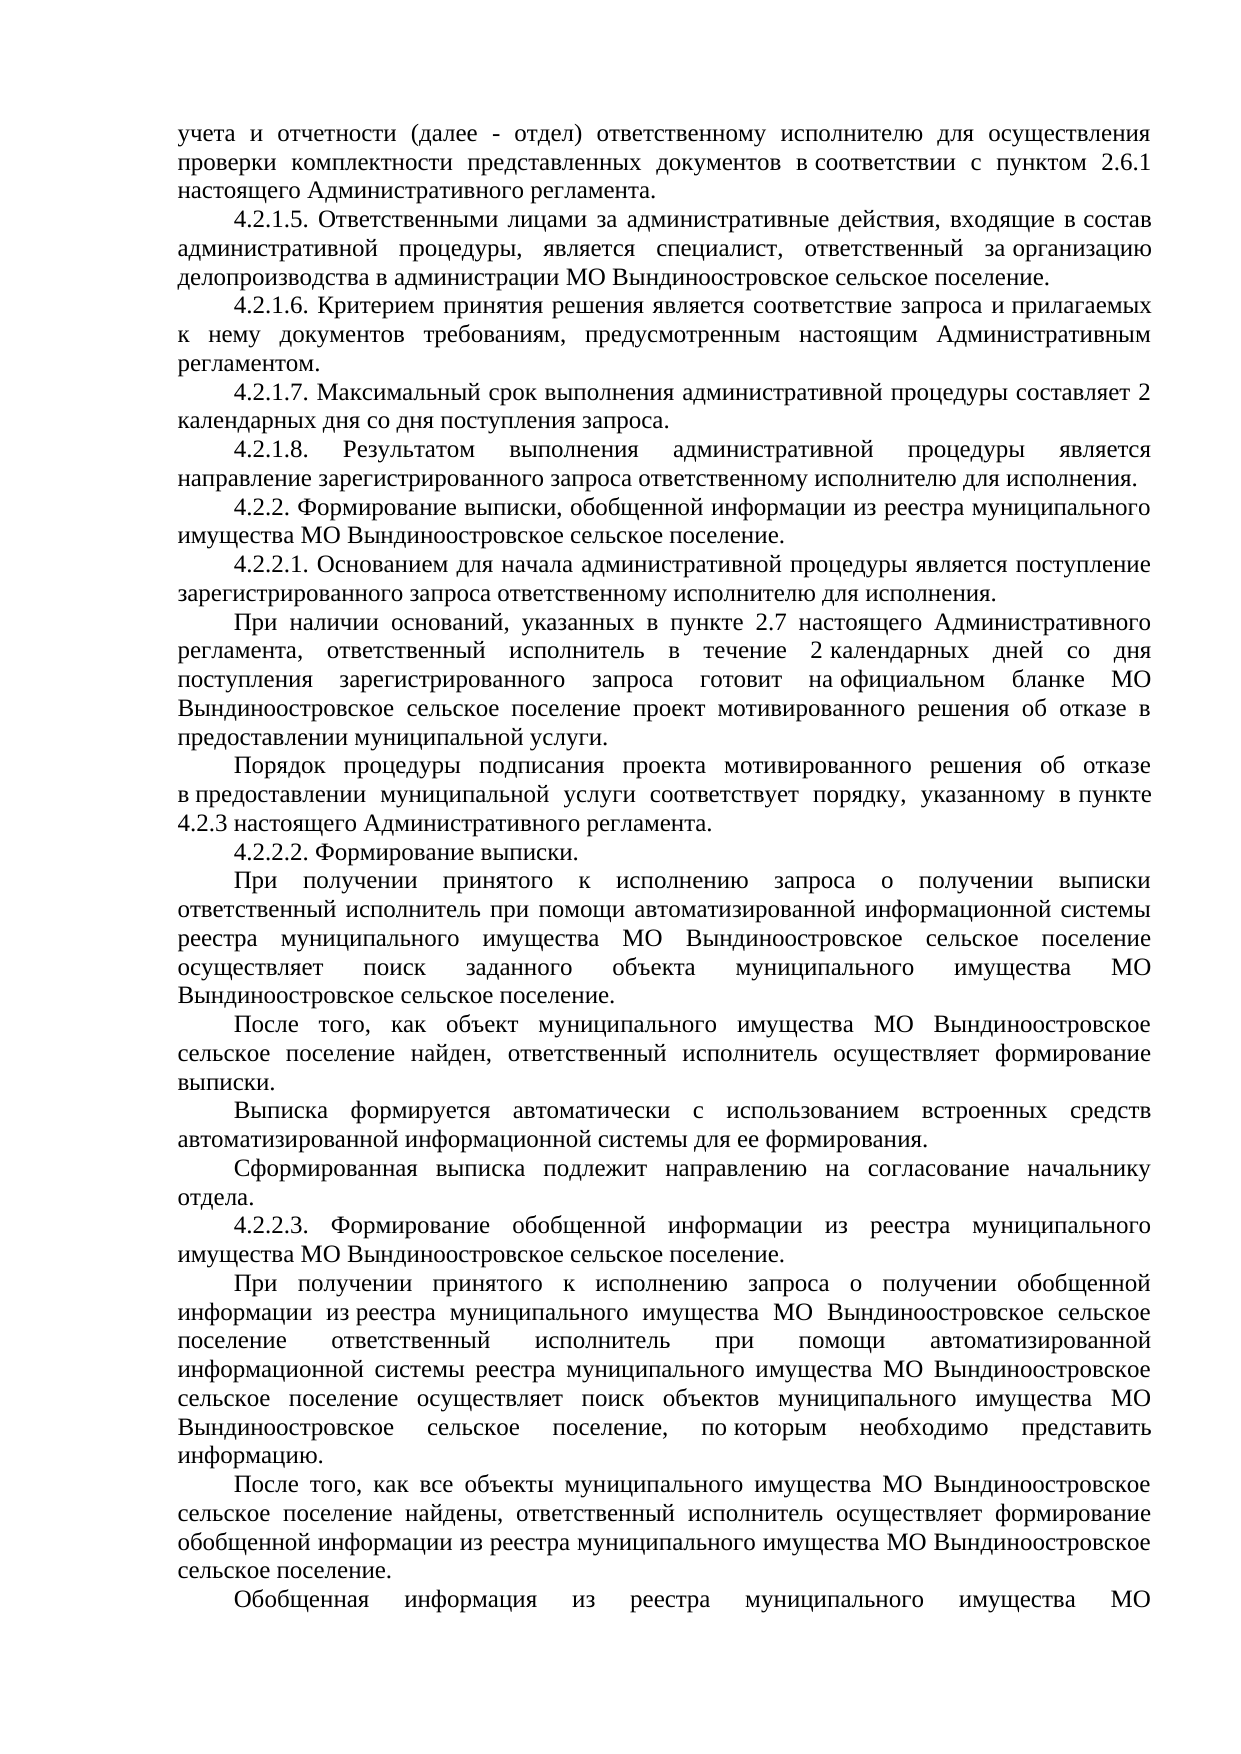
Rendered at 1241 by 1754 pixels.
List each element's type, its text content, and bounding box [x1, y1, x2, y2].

text При наличии оснований, указанных в пункте 2.7 настоящего Административного регламента, ответственный исполнитель в течение 2 календарных дней со дня поступления зарегистрированного запроса готовит на официальном бланке МО Вындиноостровское сельское поселение проект мотивированного решения об отказе в предоставлении муниципальной услуги. [177, 607, 1152, 751]
text Сформированная выписка подлежит направлению на согласование начальнику отдела. [177, 1153, 1152, 1211]
text 4.2.1.7. Максимальный срок выполнения административной процедуры составляет 2 календарных дня со дня поступления запроса. [177, 377, 1152, 434]
text 4.2.2. Формирование выписки, обобщенной информации из реестра муниципального имущества МО Вындиноостровское сельское поселение. [177, 492, 1152, 549]
text После того, как объект муниципального имущества МО Вындиноостровское сельское поселение найден, ответственный исполнитель осуществляет формирование выписки. [177, 1009, 1152, 1096]
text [177, 1584, 1152, 1613]
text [177, 118, 1152, 204]
text 4.2.2.3. Формирование обобщенной информации из реестра муниципального имущества МО Вындиноостровское сельское поселение. [177, 1211, 1152, 1268]
text Выписка формируется автоматически с использованием встроенных средств автоматизированной информационной системы для ее формирования. [177, 1096, 1152, 1153]
text 4.2.1.8. Результатом выполнения административной процедуры является направление зарегистрированного запроса ответственному исполнителю для исполнения. [177, 434, 1152, 492]
text 4.2.2.2. Формирование выписки. [177, 837, 1152, 866]
text 4.2.1.6. Критерием принятия решения является соответствие запроса и прилагаемых к нему документов требованиям, предусмотренным настоящим Административным регламентом. [177, 291, 1152, 377]
text При получении принятого к исполнению запроса о получении обобщенной информации из реестра муниципального имущества МО Вындиноостровское сельское поселение ответственный исполнитель при помощи автоматизированной информационной системы реестра муниципального имущества МО Вындиноостровское сельское поселение осуществляет поиск объектов муниципального имущества МО Вындиноостровское сельское поселение, по которым необходимо представить информацию. [177, 1268, 1152, 1469]
text Порядок процедуры подписания проекта мотивированного решения об отказе в предоставлении муниципальной услуги соответствует порядку, указанному в пункте 4.2.3 настоящего Административного регламента. [177, 751, 1152, 837]
text 4.2.1.5. Ответственными лицами за административные действия, входящие в состав административной процедуры, является специалист, ответственный за организацию делопроизводства в администрации МО Вындиноостровское сельское поселение. [177, 204, 1152, 291]
text 4.2.2.1. Основанием для начала административной процедуры является поступление зарегистрированного запроса ответственному исполнителю для исполнения. [177, 549, 1152, 607]
text При получении принятого к исполнению запроса о получении выписки ответственный исполнитель при помощи автоматизированной информационной системы реестра муниципального имущества МО Вындиноостровское сельское поселение осуществляет поиск заданного объекта муниципального имущества МО Вындиноостровское сельское поселение. [177, 866, 1152, 1009]
text После того, как все объекты муниципального имущества МО Вындиноостровское сельское поселение найдены, ответственный исполнитель осуществляет формирование обобщенной информации из реестра муниципального имущества МО Вындиноостровское сельское поселение. [177, 1469, 1152, 1584]
